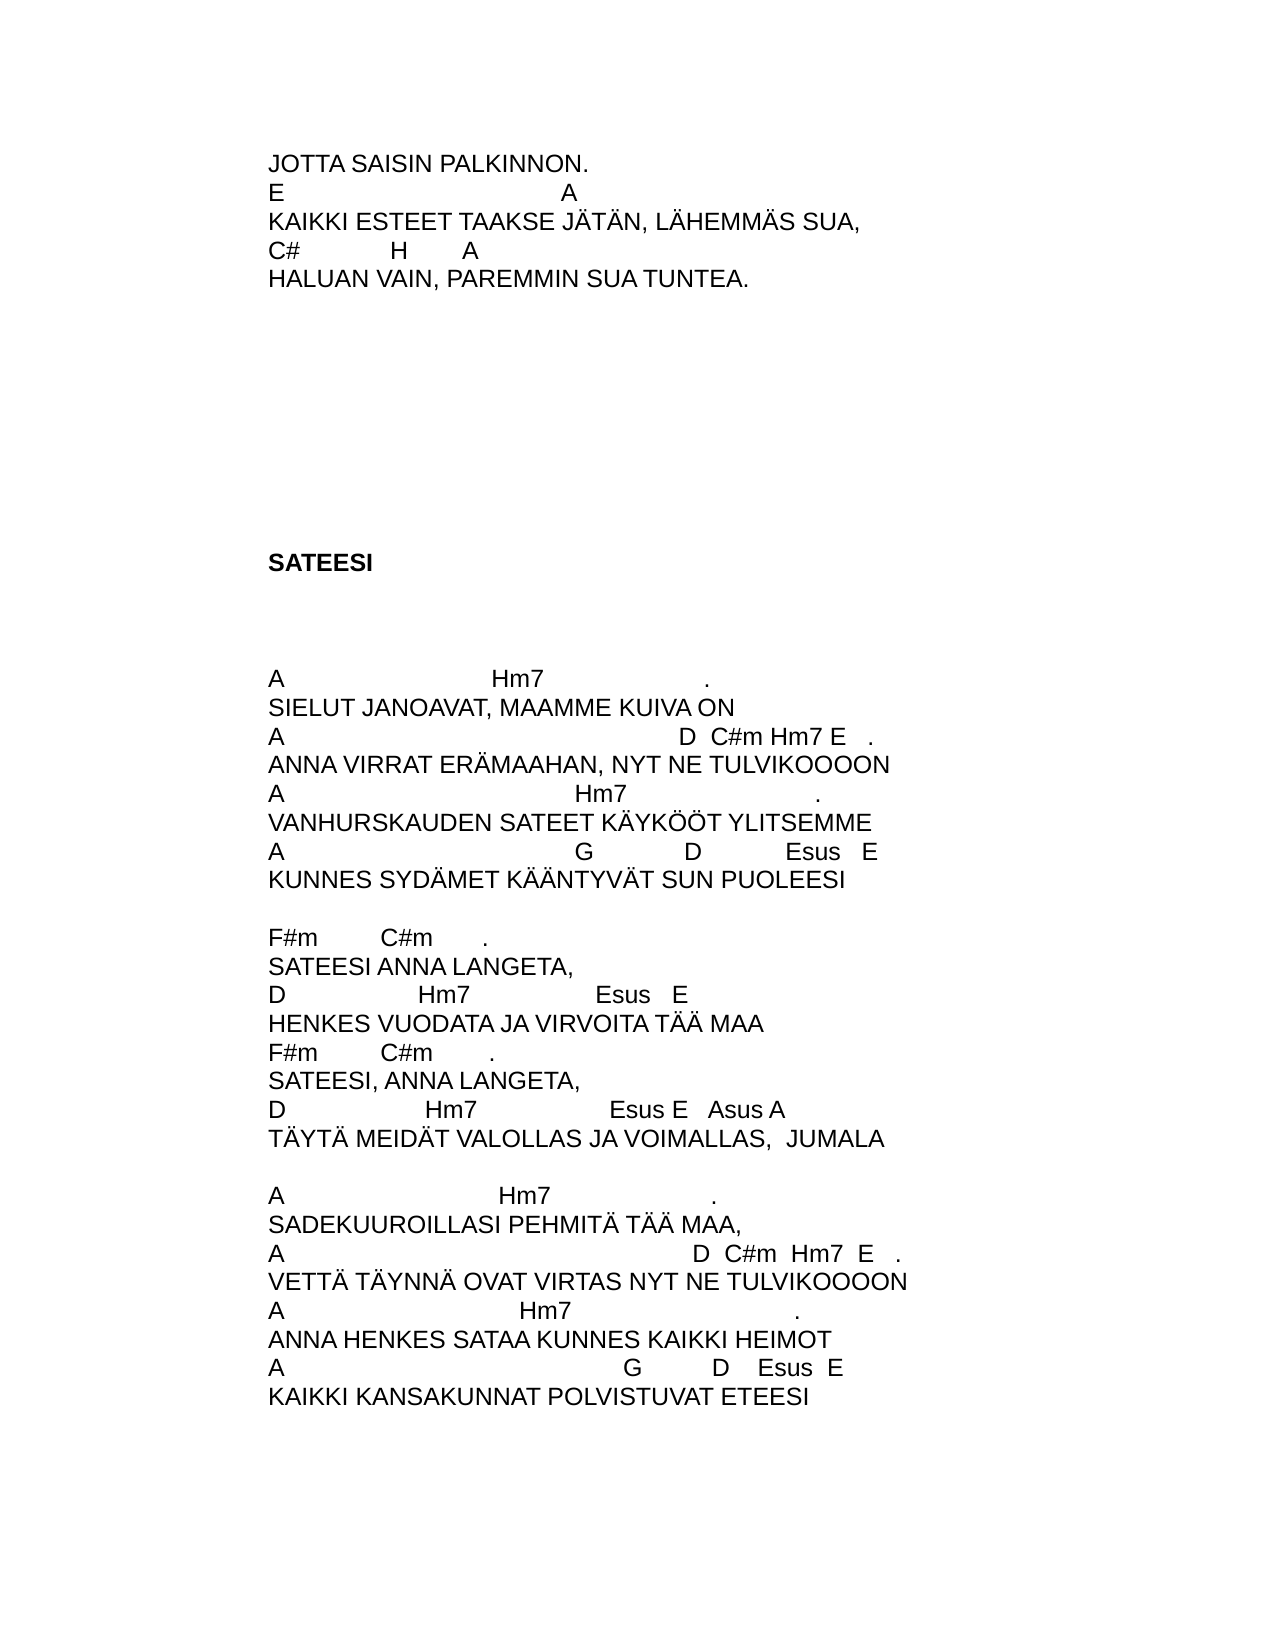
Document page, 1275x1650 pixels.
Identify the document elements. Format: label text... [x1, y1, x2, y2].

text KAIKKI ESTEET TAAKSE JÄTÄN, LÄHEMMÄS SUA, [268, 207, 1125, 236]
text SATEESI, ANNA LANGETA, [268, 1067, 1125, 1095]
text KAIKKI KANSAKUNNAT POLVISTUVAT ETEESI [268, 1383, 1125, 1411]
text HENKES VUODATA JA VIRVOITA TÄÄ MAA [268, 1009, 1125, 1038]
text VETTÄ TÄYNNÄ OVAT VIRTAS NYT NE TULVIKOOOON [268, 1268, 1125, 1296]
text D Hm7 Esus E [268, 981, 1125, 1009]
text VANHURSKAUDEN SATEET KÄYKÖÖT YLITSEMME [268, 808, 1125, 837]
text SATEESI [268, 546, 1125, 578]
text SATEESI ANNA LANGETA, [268, 952, 1125, 981]
text F#m C#m . [268, 1038, 1125, 1067]
text A D C#m Hm7 E . [268, 722, 1125, 751]
text SADEKUUROILLASI PEHMITÄ TÄÄ MAA, [268, 1210, 1125, 1239]
text A Hm7 . [268, 1296, 1125, 1325]
text HALUAN VAIN, PAREMMIN SUA TUNTEA. [268, 265, 1125, 294]
text JOTTA SAISIN PALKINNON. [268, 150, 1125, 179]
text SIELUT JANOAVAT, MAAMME KUIVA ON [268, 694, 1125, 722]
text A G D Esus E [268, 1354, 1125, 1383]
text A Hm7 . [268, 665, 1125, 694]
text F#m C#m . [268, 923, 1125, 952]
text A Hm7 . [268, 780, 1125, 808]
text ANNA VIRRAT ERÄMAAHAN, NYT NE TULVIKOOOON [268, 751, 1125, 780]
text A Hm7 . [268, 1182, 1125, 1210]
text ANNA HENKES SATAA KUNNES KAIKKI HEIMOT [268, 1325, 1125, 1354]
text D Hm7 Esus E Asus A [268, 1095, 1125, 1124]
text E A [268, 179, 1125, 207]
text A D C#m Hm7 E . [268, 1239, 1125, 1268]
text KUNNES SYDÄMET KÄÄNTYVÄT SUN PUOLEESI [268, 866, 1125, 894]
text C# H A [268, 236, 1125, 265]
text A G D Esus E [268, 837, 1125, 866]
text TÄYTÄ MEIDÄT VALOLLAS JA VOIMALLAS, JUMALA [268, 1124, 1125, 1153]
